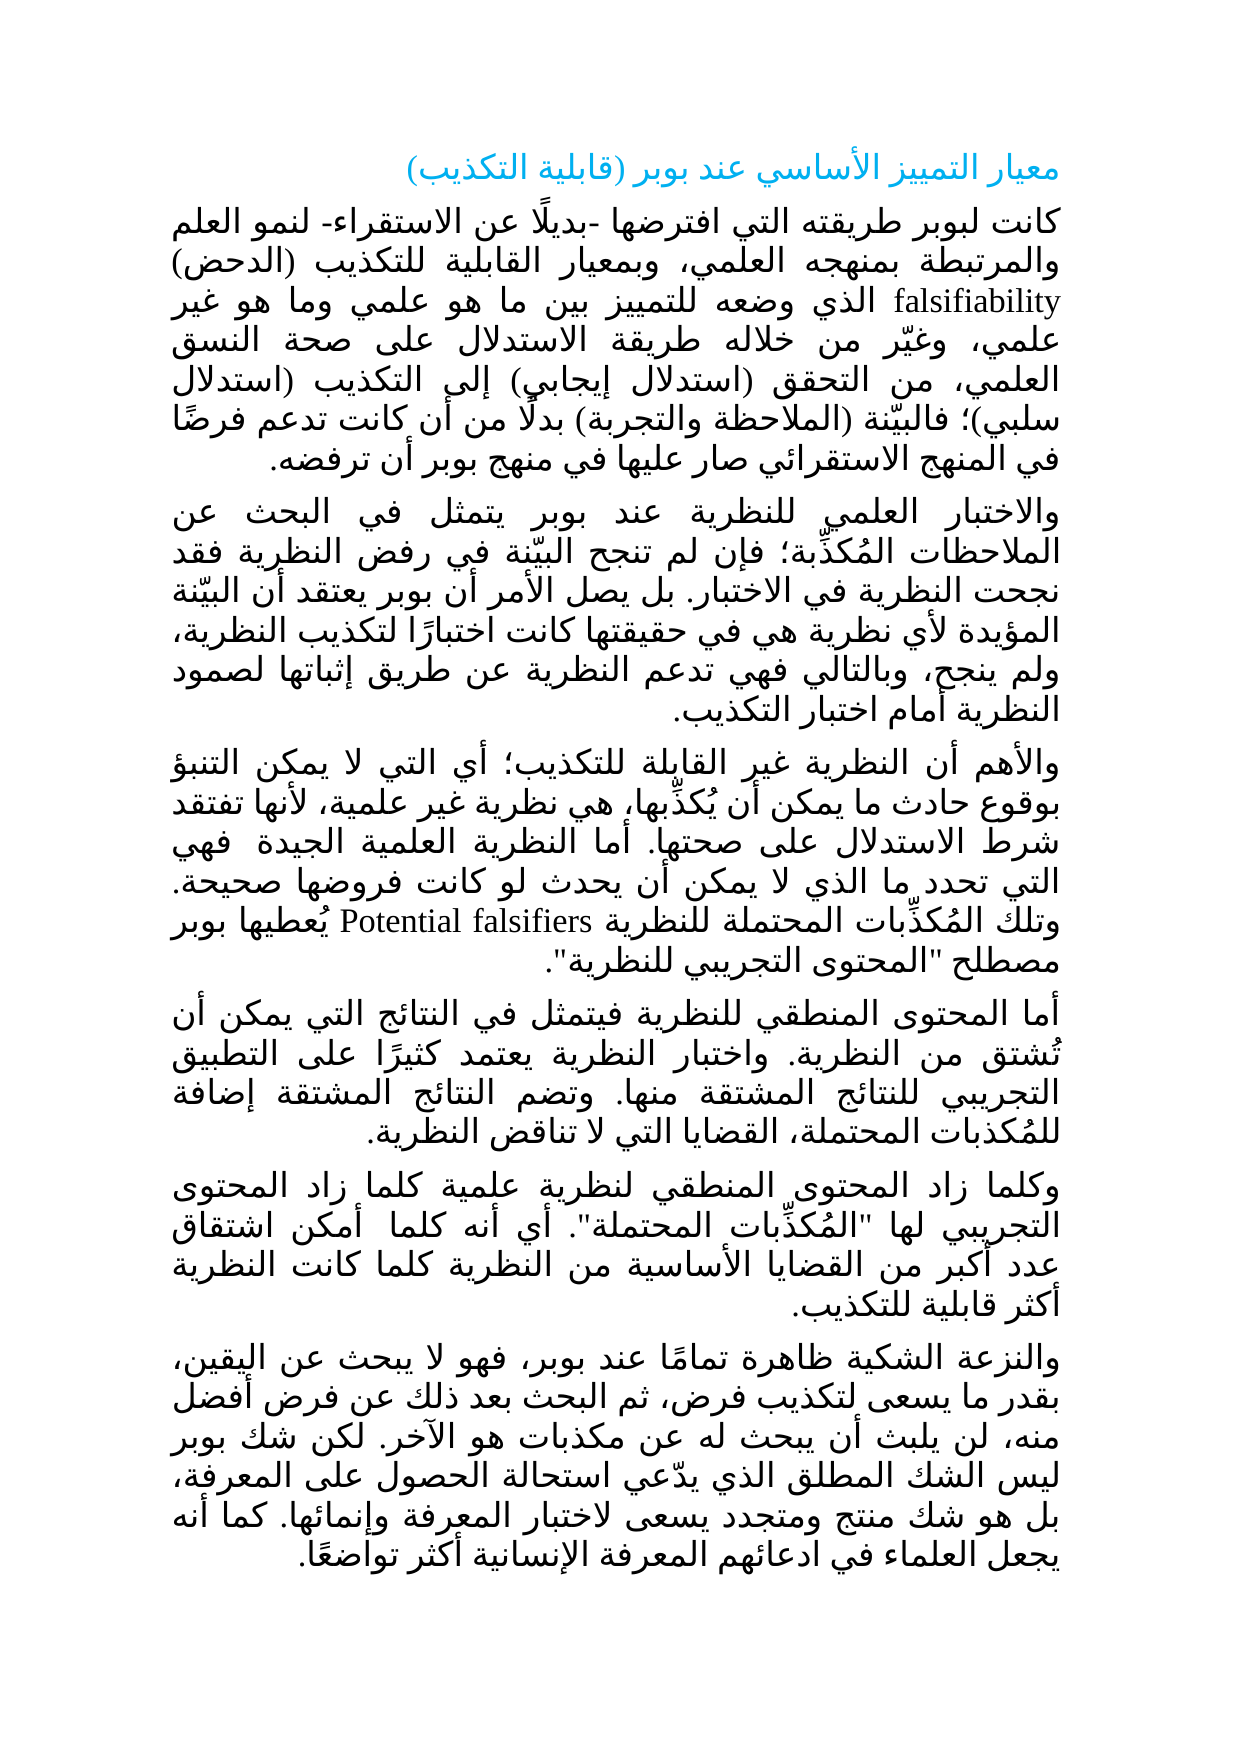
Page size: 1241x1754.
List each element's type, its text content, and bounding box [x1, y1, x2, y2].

text والأهم أن النظرية غير القابلة للتكذيب؛ أي التي لا يمكن التنبؤ بوقوع حادث ما يمكن أن يُكذِّبها، هي نظرية غير علمية، لأنها تفتقد شرط الاستدلال على صحتها. أما النظرية العلمية الجيدة فهي التي تحدد ما الذي لا يمكن أن يحدث لو كانت فروضها صحيحة. وتلك المُكذِّبات المحتملة للنظرية Potential falsifiers يُعطيها بوبر مصطلح "المحتوى التجريبي للنظرية". [171, 742, 1061, 979]
text وكلما زاد المحتوى المنطقي لنظرية علمية كلما زاد المحتوى التجريبي لها "المُكذِّبات المحتملة". أي أنه كلما أمكن اشتقاق عدد أكبر من القضايا الأساسية من النظرية كلما كانت النظرية أكثر قابلية للتكذيب. [171, 1165, 1061, 1323]
text والنزعة الشكية ظاهرة تمامًا عند بوبر، فهو لا يبحث عن اليقين، بقدر ما يسعى لتكذيب فرض، ثم البحث بعد ذلك عن فرض أفضل منه، لن يلبث أن يبحث له عن مكذبات هو الآخر. لكن شك بوبر ليس الشك المطلق الذي يدّعي استحالة الحصول على المعرفة، بل هو شك منتج ومتجدد يسعى لاختبار المعرفة وإنمائها. كما أنه يجعل العلماء في ادعائهم المعرفة الإنسانية أكثر تواضعًا. [171, 1337, 1061, 1574]
text أما المحتوى المنطقي للنظرية فيتمثل في النتائج التي يمكن أن تُشتق من النظرية. واختبار النظرية يعتمد كثيرًا على التطبيق التجريبي للنتائج المشتقة منها. وتضم النتائج المشتقة إضافة للمُكذبات المحتملة، القضايا التي لا تناقض النظرية. [171, 993, 1061, 1151]
text والاختبار العلمي للنظرية عند بوبر يتمثل في البحث عن الملاحظات المُكذِّبة؛ فإن لم تنجح البيّنة في رفض النظرية فقد نجحت النظرية في الاختبار. بل يصل الأمر أن بوبر يعتقد أن البيّنة المؤيدة لأي نظرية هي في حقيقتها كانت اختبارًا لتكذيب النظرية، ولم ينجح، وبالتالي فهي تدعم النظرية عن طريق إثباتها لصمود النظرية أمام اختبار التكذيب. [171, 492, 1061, 728]
text معيار التمييز الأساسي عند بوبر (قابلية التكذيب) [171, 148, 1061, 187]
text كانت لبوبر طريقته التي افترضها -بديلًا عن الاستقراء- لنمو العلم والمرتبطة بمنهجه العلمي، وبمعيار القابلية للتكذيب (الدحض) falsifiability الذي وضعه للتمييز بين ما هو علمي وما هو غير علمي، وغيّر من خلاله طريقة الاستدلال على صحة النسق العلمي، من التحقق (استدلال إيجابي) إلى التكذيب (استدلال سلبي)؛ فالبيّنة (الملاحظة والتجربة) بدلًا من أن كانت تدعم فرضًا في المنهج الاستقرائي صار عليها في منهج بوبر أن ترفضه. [171, 201, 1061, 477]
